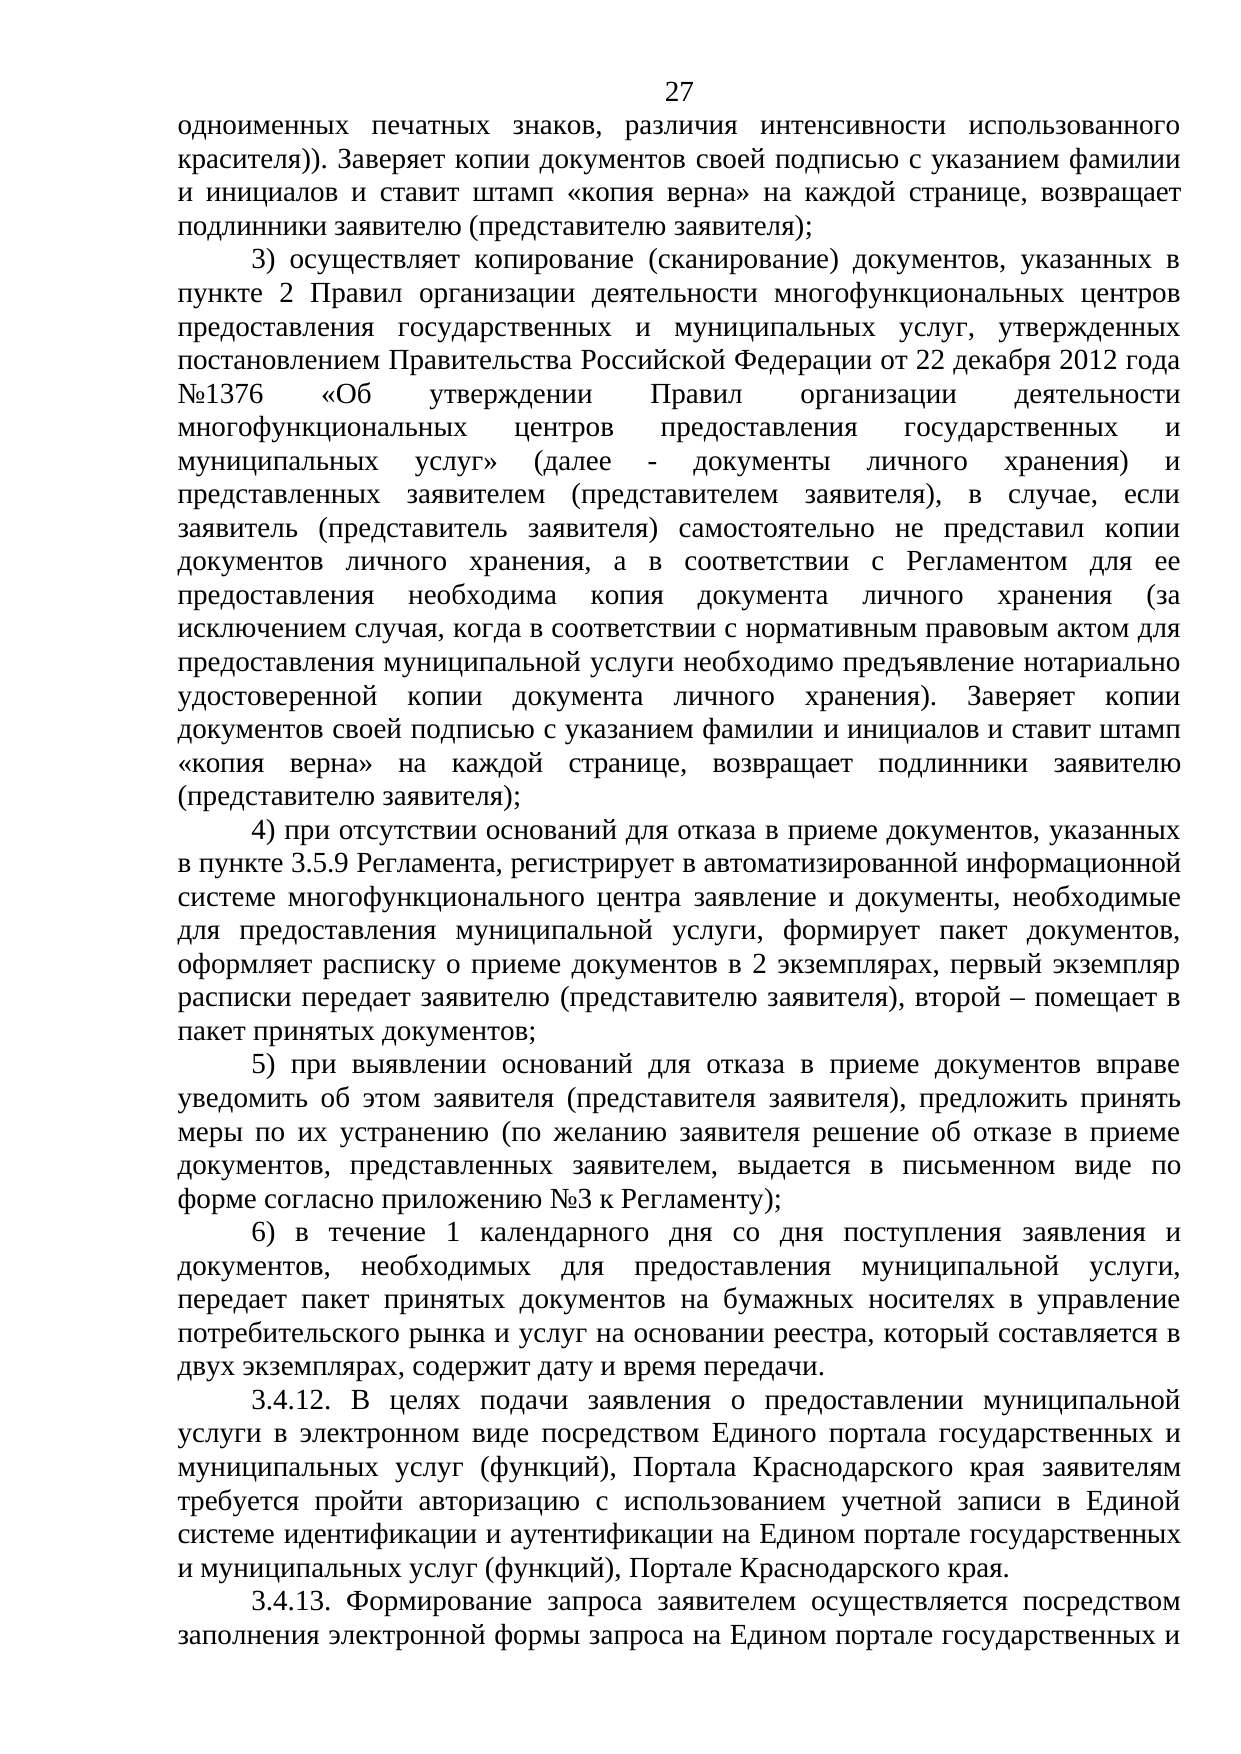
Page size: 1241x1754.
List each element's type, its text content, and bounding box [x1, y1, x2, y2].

text 4) при отсутствии оснований для отказа в приеме документов, указанных в пункте 3.5.9 Регламента, регистрирует в автоматизированной информационной системе многофункционального центра заявление и документы, необходимые для предоставления муниципальной услуги, формирует пакет документов, оформляет расписку о приеме документов в 2 экземплярах, первый экземпляр расписки передает заявителю (представителю заявителя), второй – помещает в пакет принятых документов; [177, 812, 1181, 1047]
text 3.4.12. В целях подачи заявления о предоставлении муниципальной услуги в электронном виде посредством Единого портала государственных и муниципальных услуг (функций), Портала Краснодарского края заявителям требуется пройти авторизацию с использованием учетной записи в Единой системе идентификации и аутентификации на Едином портале государственных и муниципальных услуг (функций), Портале Краснодарского края. [177, 1382, 1181, 1583]
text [177, 107, 1181, 242]
text 5) при выявлении оснований для отказа в приеме документов вправе уведомить об этом заявителя (представителя заявителя), предложить принять меры по их устранению (по желанию заявителя решение об отказе в приеме документов, представленных заявителем, выдается в письменном виде по форме согласно приложению №3 к Регламенту); [177, 1047, 1181, 1214]
text 3) осуществляет копирование (сканирование) документов, указанных в пункте 2 Правил организации деятельности многофункциональных центров предоставления государственных и муниципальных услуг, утвержденных постановлением Правительства Российской Федерации от 22 декабря 2012 года №1376 «Об утверждении Правил организации деятельности многофункциональных центров предоставления государственных и муниципальных услуг» (далее - документы личного хранения) и представленных заявителем (представителем заявителя), в случае, если заявитель (представитель заявителя) самостоятельно не представил копии документов личного хранения, а в соответствии с Регламентом для ее предоставления необходима копия документа личного хранения (за исключением случая, когда в соответствии с нормативным правовым актом для предоставления муниципальной услуги необходимо предъявление нотариально удостоверенной копии документа личного хранения). Заверяет копии документов своей подписью с указанием фамилии и инициалов и ставит штамп «копия верна» на каждой странице, возвращает подлинники заявителю (представителю заявителя); [177, 242, 1181, 812]
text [177, 1583, 1181, 1650]
text 6) в течение 1 календарного дня со дня поступления заявления и документов, необходимых для предоставления муниципальной услуги, передает пакет принятых документов на бумажных носителях в управление потребительского рынка и услуг на основании реестра, который составляется в двух экземплярах, содержит дату и время передачи. [177, 1214, 1181, 1382]
